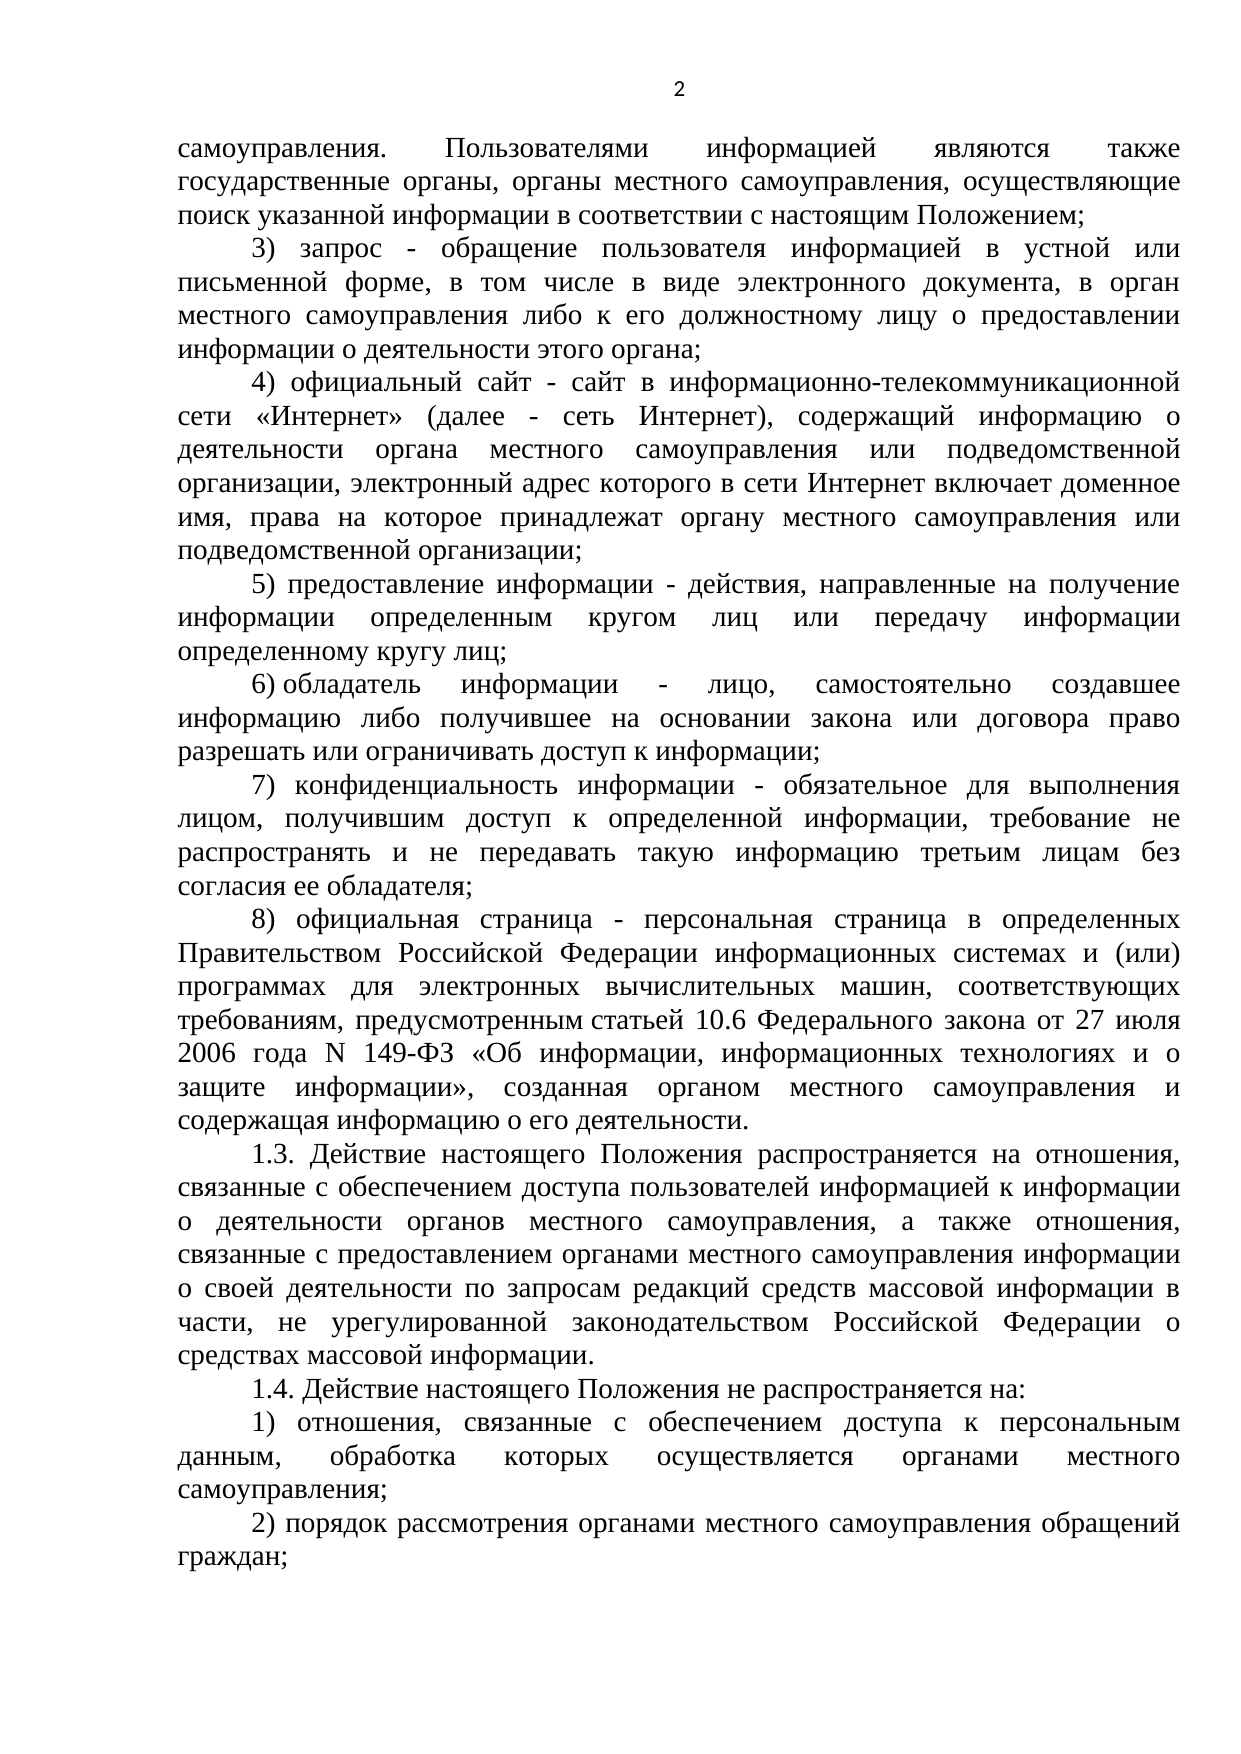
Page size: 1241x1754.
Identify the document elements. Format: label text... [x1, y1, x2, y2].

text 2) порядок рассмотрения органами местного самоуправления обращений граждан; [177, 1505, 1181, 1572]
text 6) обладатель информации - лицо, самостоятельно создавшее информацию либо получившее на основании закона или договора право разрешать или ограничивать доступ к информации; [177, 666, 1181, 767]
text 1.3. Действие настоящего Положения распространяется на отношения, связанные с обеспечением доступа пользователей информацией к информации о деятельности органов местного самоуправления, а также отношения, связанные с предоставлением органами местного самоуправления информации о своей деятельности по запросам редакций средств массовой информации в части, не урегулированной законодательством Российской Федерации о средствах массовой информации. [177, 1136, 1181, 1371]
text 8) официальная страница - персональная страница в определенных Правительством Российской Федерации информационных системах и (или) программах для электронных вычислительных машин, соответствующих требованиям, предусмотренным статьей 10.6 Федерального закона от 27 июля 2006 года N 149-ФЗ «Об информации, информационных технологиях и о защите информации», созданная органом местного самоуправления и содержащая информацию о его деятельности. [177, 901, 1181, 1136]
text 4) официальный сайт - сайт в информационно-телекоммуникационной сети «Интернет» (далее - сеть Интернет), содержащий информацию о деятельности органа местного самоуправления или подведомственной организации, электронный адрес которого в сети Интернет включает доменное имя, права на которое принадлежат органу местного самоуправления или подведомственной организации; [177, 364, 1181, 566]
text 5) предоставление информации - действия, направленные на получение информации определенным кругом лиц или передачу информации определенному кругу лиц; [177, 566, 1181, 666]
text 7) конфиденциальность информации - обязательное для выполнения лицом, получившим доступ к определенной информации, требование не распространять и не передавать такую информацию третьим лицам без согласия ее обладателя; [177, 767, 1181, 901]
text 3) запрос - обращение пользователя информацией в устной или письменной форме, в том числе в виде электронного документа, в орган местного самоуправления либо к его должностному лицу о предоставлении информации о деятельности этого органа; [177, 230, 1181, 364]
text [177, 130, 1181, 230]
text 1) отношения, связанные с обеспечением доступа к персональным данным, обработка которых осуществляется органами местного самоуправления; [177, 1404, 1181, 1505]
text 1.4. Действие настоящего Положения не распространяется на: [177, 1371, 1181, 1404]
